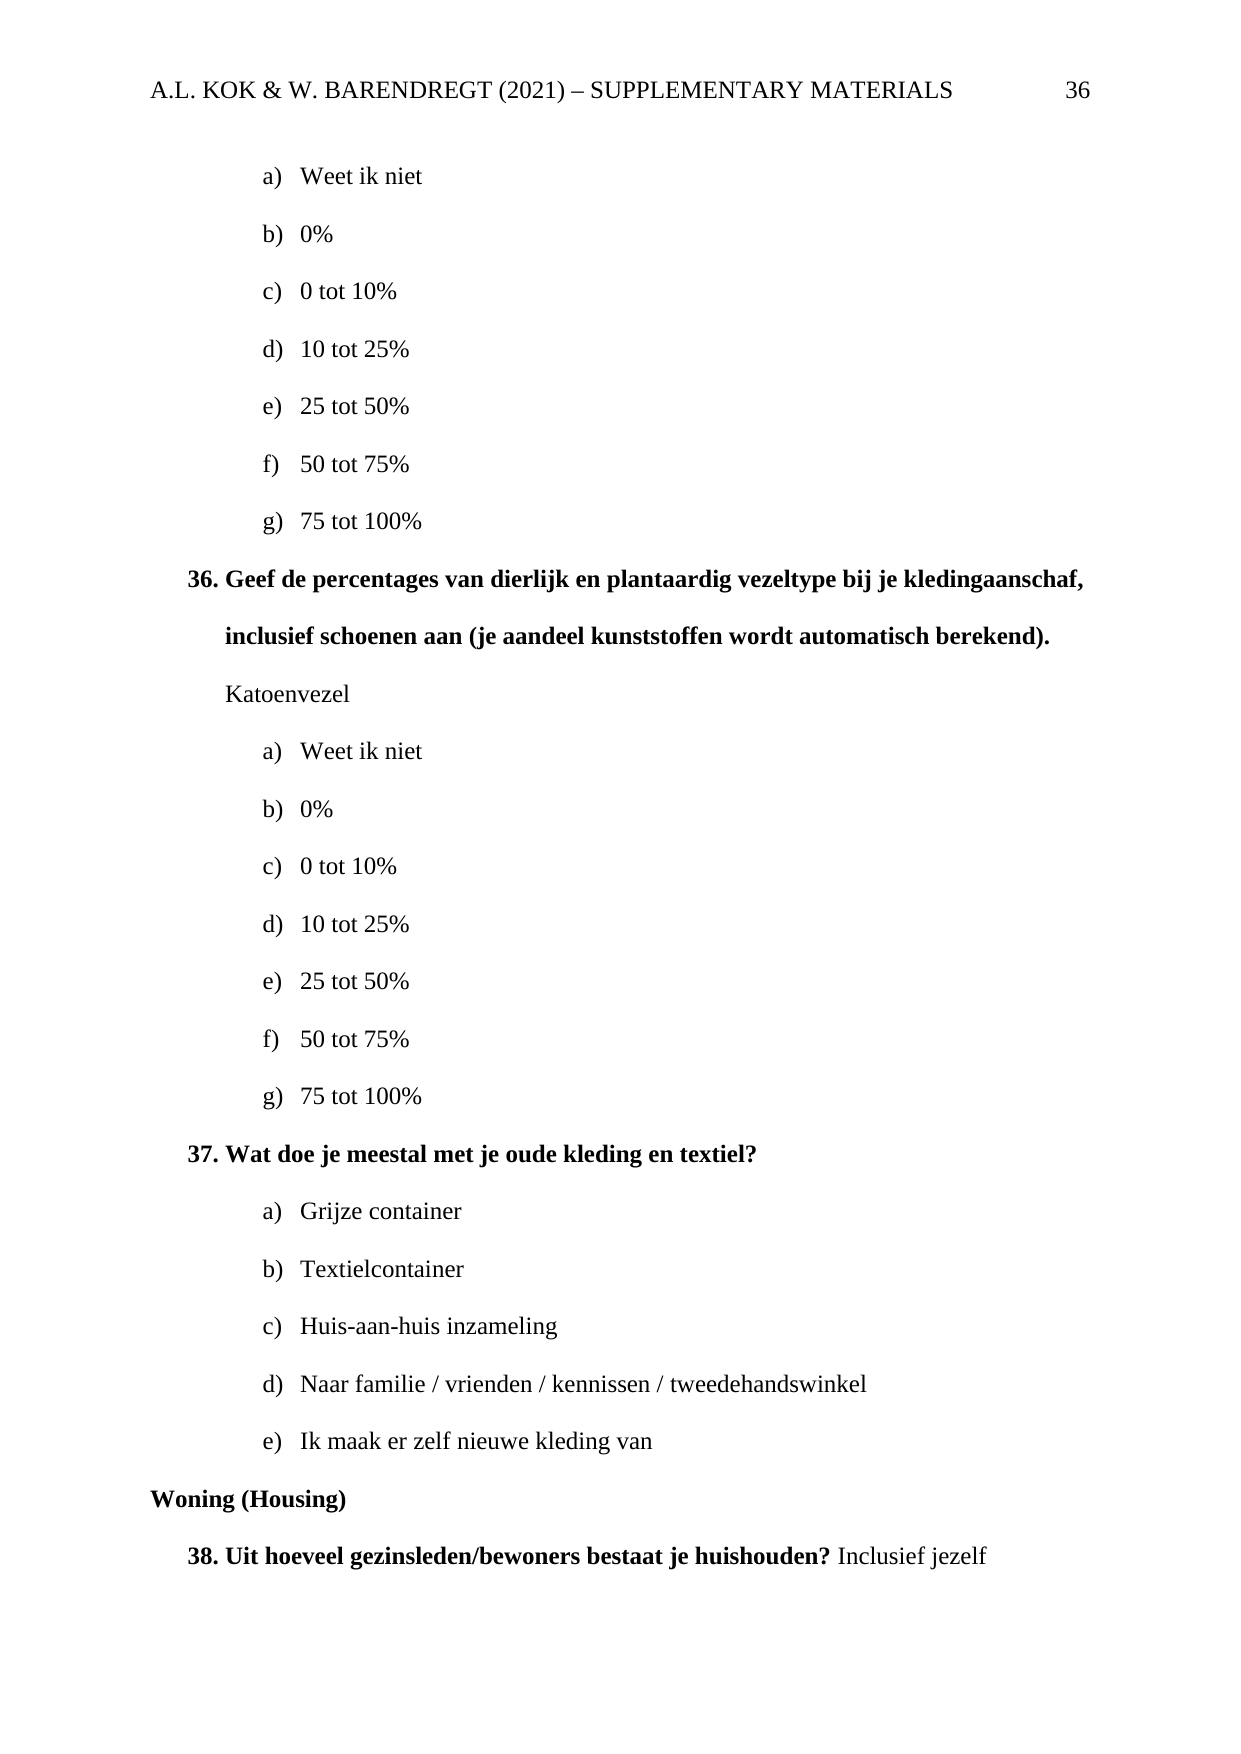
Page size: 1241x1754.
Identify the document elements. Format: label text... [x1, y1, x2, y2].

list Uit hoeveel gezinsleden/bewoners bestaat je huishouden? Inclusief jezelf [187, 1541, 1090, 1570]
list 25 tot 50% [262, 966, 1090, 995]
list 0 tot 10% [262, 851, 1090, 880]
list Huis-aan-huis inzameling [262, 1311, 1090, 1340]
list 10 tot 25% [262, 334, 1090, 362]
list 10 tot 25% [262, 909, 1090, 937]
list 75 tot 100% [262, 506, 1090, 535]
list Weet ik niet [262, 161, 1090, 190]
list 0% [262, 219, 1090, 247]
list 0 tot 10% [262, 276, 1090, 305]
list 0% [262, 794, 1090, 822]
list Textielcontainer [262, 1254, 1090, 1282]
subtitle Woning (Housing) [150, 1484, 1090, 1512]
list Weet ik niet [262, 736, 1090, 765]
list Geef de percentages van dierlijk en plantaardig vezeltype bij je kledingaanschaf, inclusief schoenen aan (je aandeel kunststoffen wordt automatisch berekend). Katoenvezel [187, 564, 1090, 707]
list Naar familie / vrienden / kennissen / tweedehandswinkel [262, 1369, 1090, 1397]
list Ik maak er zelf nieuwe kleding van [262, 1426, 1090, 1455]
list 50 tot 75% [262, 449, 1090, 477]
list Grijze container [262, 1196, 1090, 1225]
list Wat doe je meestal met je oude kleding en textiel? [187, 1139, 1090, 1167]
list 75 tot 100% [262, 1081, 1090, 1110]
list 25 tot 50% [262, 391, 1090, 420]
list 50 tot 75% [262, 1024, 1090, 1052]
